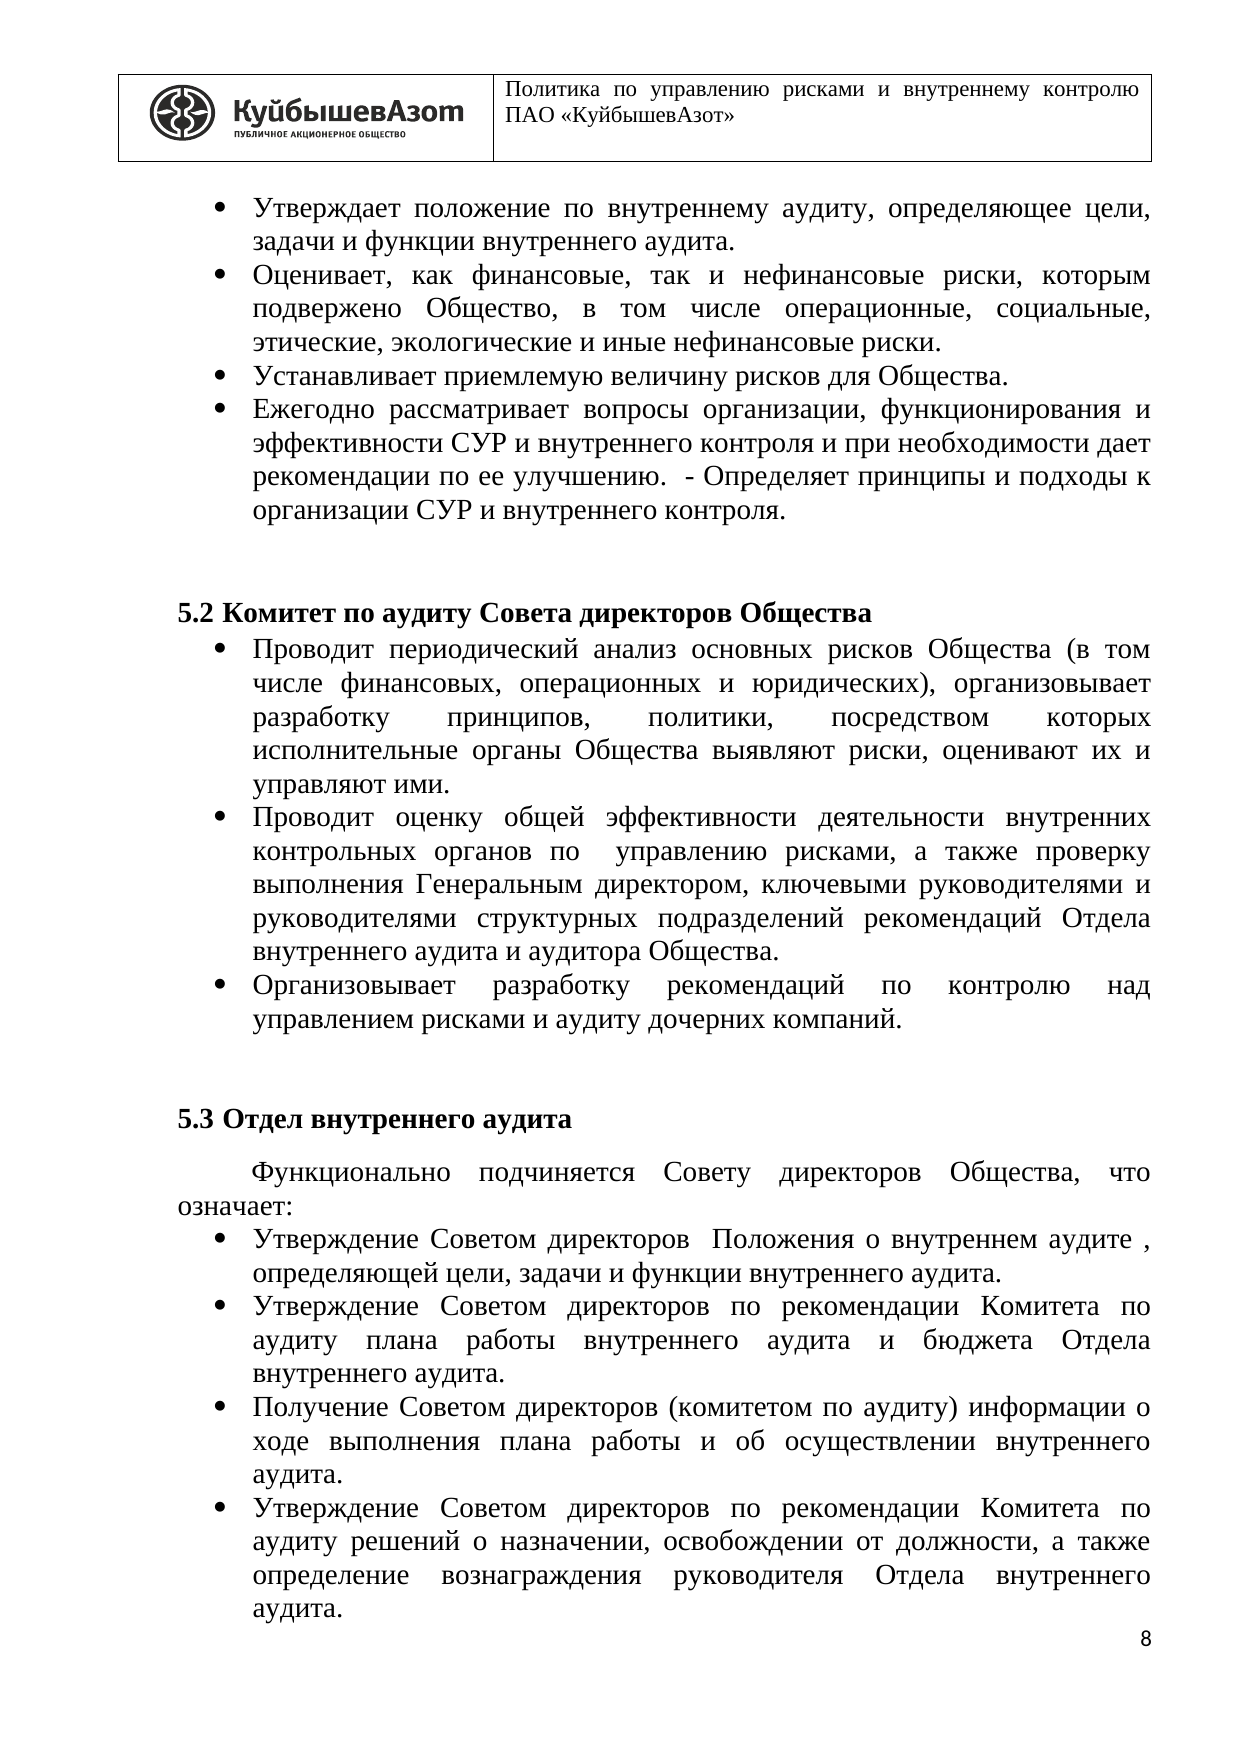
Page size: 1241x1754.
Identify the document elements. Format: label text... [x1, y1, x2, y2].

list Утверждает положение по внутреннему аудиту, определяющее цели, задачи и функции внутреннего аудита. [215, 190, 1152, 257]
text Функционально подчиняется Совету директоров Общества, что означает: [177, 1154, 1152, 1221]
list Отдел внутреннего аудита [177, 1101, 1152, 1135]
list Оценивает, как финансовые, так и нефинансовые риски, которым подвержено Общество, в том числе операционные, социальные, этические, экологические и иные нефинансовые риски. [215, 257, 1152, 358]
list Утверждение Советом директоров по рекомендации Комитета по аудиту решений о назначении, освобождении от должности, а также определение вознаграждения руководителя Отдела внутреннего аудита. [215, 1490, 1152, 1624]
list Проводит оценку общей эффективности деятельности внутренних контрольных органов по управлению рисками, а также проверку выполнения Генеральным директором, ключевыми руководителями и руководителями структурных подразделений рекомендаций Отдела внутреннего аудита и аудитора Общества. [215, 799, 1152, 967]
list Получение Советом директоров (комитетом по аудиту) информации о ходе выполнения плана работы и об осуществлении внутреннего аудита. [215, 1389, 1152, 1490]
list Организовывает разработку рекомендаций по контролю над управлением рисками и аудиту дочерних компаний. [215, 967, 1152, 1034]
list Проводит периодический анализ основных рисков Общества (в том числе финансовых, операционных и юридических), организовывает разработку принципов, политики, посредством которых исполнительные органы Общества выявляют риски, оценивают их и управляют ими. [215, 631, 1152, 799]
list Утверждение Советом директоров Положения о внутреннем аудите , определяющей цели, задачи и функции внутреннего аудита. [215, 1221, 1152, 1288]
list Ежегодно рассматривает вопросы организации, функционирования и эффективности СУР и внутреннего контроля и при необходимости дает рекомендации по ее улучшению. - Определяет принципы и подходы к организации СУР и внутреннего контроля. [215, 391, 1152, 526]
list Устанавливает приемлемую величину рисков для Общества. [215, 358, 1152, 391]
list Комитет по аудиту Совета директоров Общества [177, 595, 1152, 629]
list Утверждение Советом директоров по рекомендации Комитета по аудиту плана работы внутреннего аудита и бюджета Отдела внутреннего аудита. [215, 1288, 1152, 1389]
